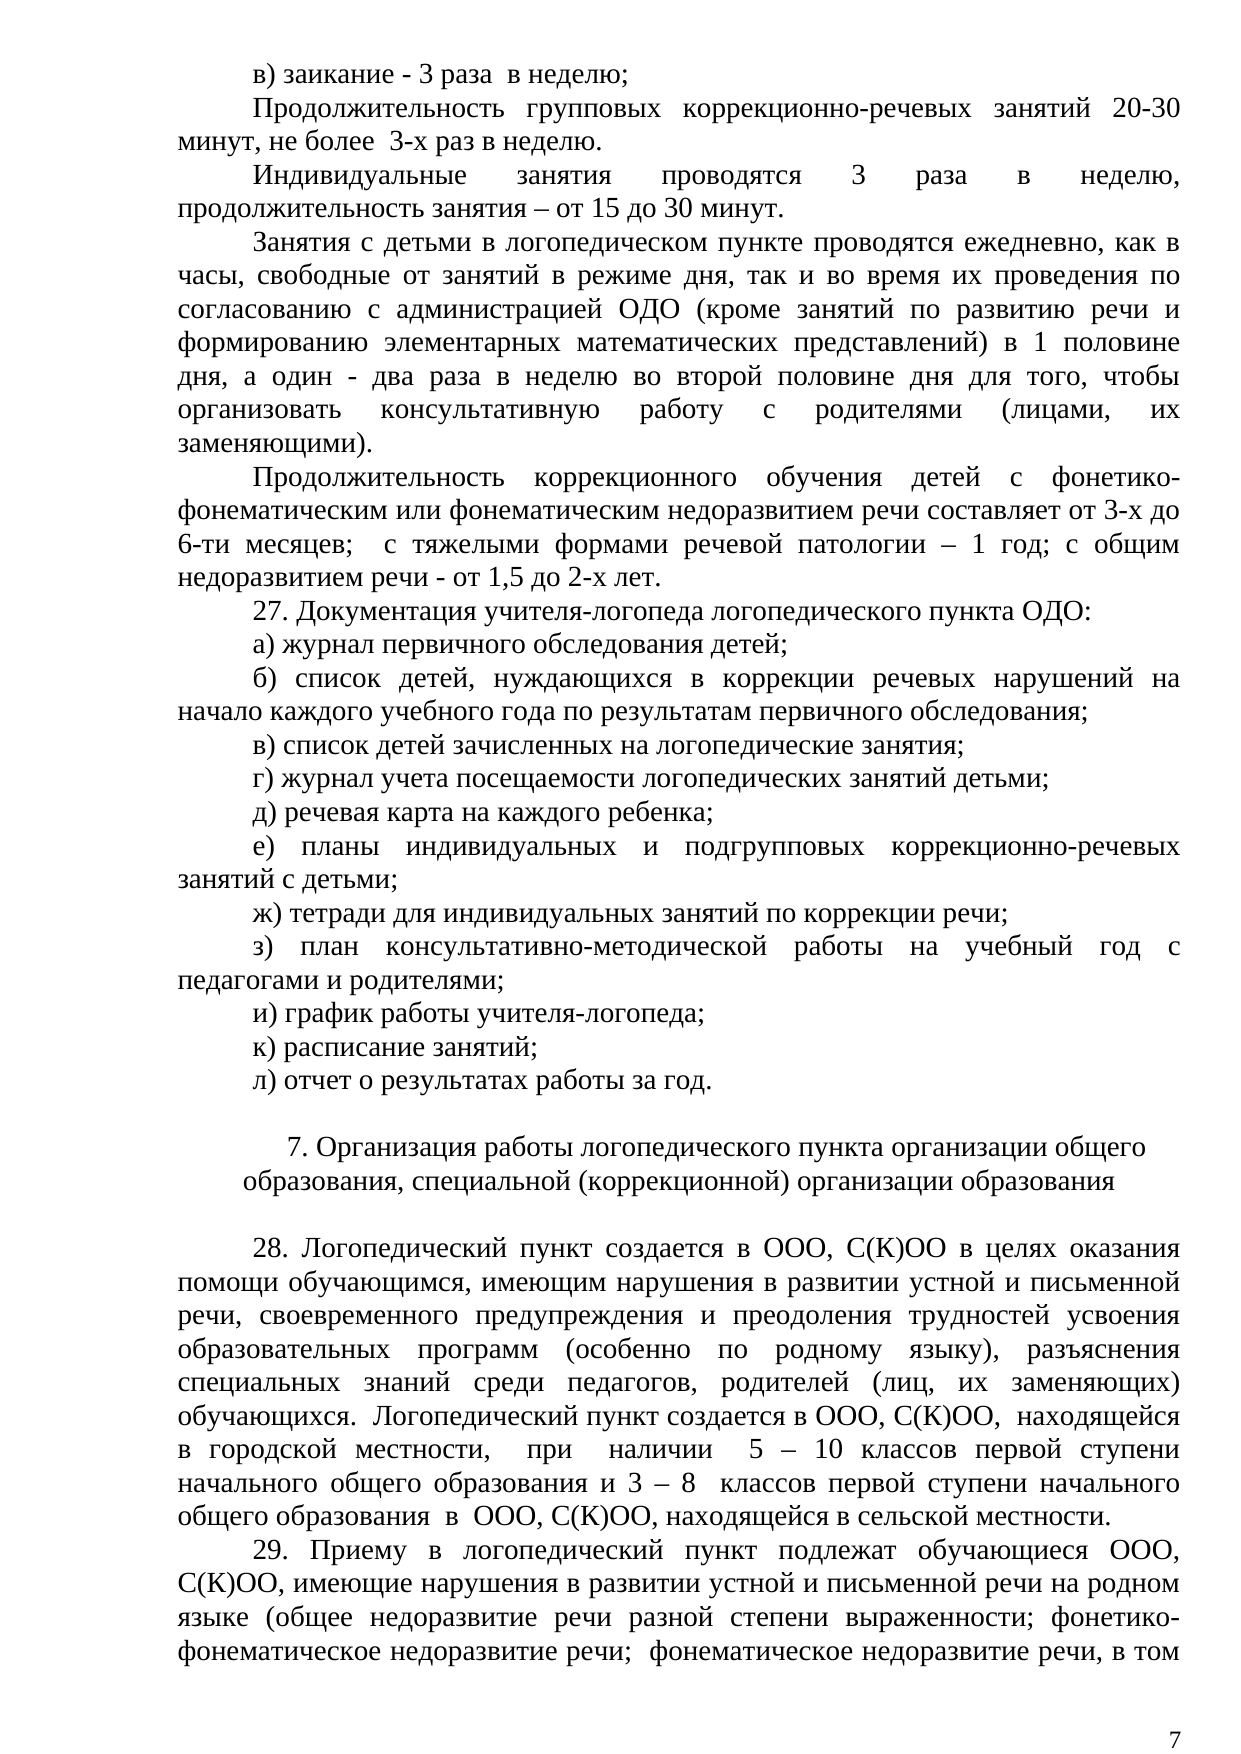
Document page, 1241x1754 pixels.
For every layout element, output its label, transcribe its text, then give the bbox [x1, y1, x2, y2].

text и) график работы учителя-логопеда; [177, 995, 1181, 1029]
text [177, 1532, 1181, 1666]
text а) журнал первичного обследования детей; [177, 626, 1181, 660]
text 7. Организация работы логопедического пункта организации общего образования, специальной (коррекционной) организации образования [177, 1129, 1181, 1197]
text 28. Логопедический пункт создается в ООО, С(К)ОО в целях оказания помощи обучающимся, имеющим нарушения в развитии устной и письменной речи, своевременного предупреждения и преодоления трудностей усвоения образовательных программ (особенно по родному языку), разъяснения специальных знаний среди педагогов, родителей (лиц, их заменяющих) обучающихся. Логопедический пункт создается в ООО, С(К)ОО, находящейся в городской местности, при наличии 5 – 10 классов первой ступени начального общего образования и 3 – 8 классов первой ступени начального общего образования в ООО, С(К)ОО, находящейся в сельской местности. [177, 1230, 1181, 1532]
text з) план консультативно-методической работы на учебный год с педагогами и родителями; [177, 928, 1181, 995]
text л) отчет о результатах работы за год. [177, 1062, 1181, 1096]
text Продолжительность групповых коррекционно-речевых занятий 20-30 минут, не более 3-х раз в неделю. [177, 90, 1181, 157]
text в) заикание - 3 раза в неделю; [177, 56, 1181, 90]
text е) планы индивидуальных и подгрупповых коррекционно-речевых занятий с детьми; [177, 828, 1181, 895]
text Индивидуальные занятия проводятся 3 раза в неделю, продолжительность занятия – от 15 до 30 минут. [177, 157, 1181, 224]
text Продолжительность коррекционного обучения детей с фонетико-фонематическим или фонематическим недоразвитием речи составляет от 3-х до 6-ти месяцев; с тяжелыми формами речевой патологии – 1 год; с общим недоразвитием речи - от 1,5 до 2-х лет. [177, 459, 1181, 593]
text б) список детей, нуждающихся в коррекции речевых нарушений на начало каждого учебного года по результатам первичного обследования; [177, 660, 1181, 727]
text в) список детей зачисленных на логопедические занятия; [177, 727, 1181, 761]
text ж) тетради для индивидуальных занятий по коррекции речи; [177, 895, 1181, 928]
text д) речевая карта на каждого ребенка; [177, 794, 1181, 828]
text к) расписание занятий; [177, 1029, 1181, 1062]
text 27. Документация учителя-логопеда логопедического пункта ОДО: [177, 593, 1181, 626]
text г) журнал учета посещаемости логопедических занятий детьми; [177, 761, 1181, 794]
text Занятия с детьми в логопедическом пункте проводятся ежедневно, как в часы, свободные от занятий в режиме дня, так и во время их проведения по согласованию с администрацией ОДО (кроме занятий по развитию речи и формированию элементарных математических представлений) в 1 половине дня, а один - два раза в неделю во второй половине дня для того, чтобы организовать консультативную работу с родителями (лицами, их заменяющими). [177, 224, 1181, 459]
